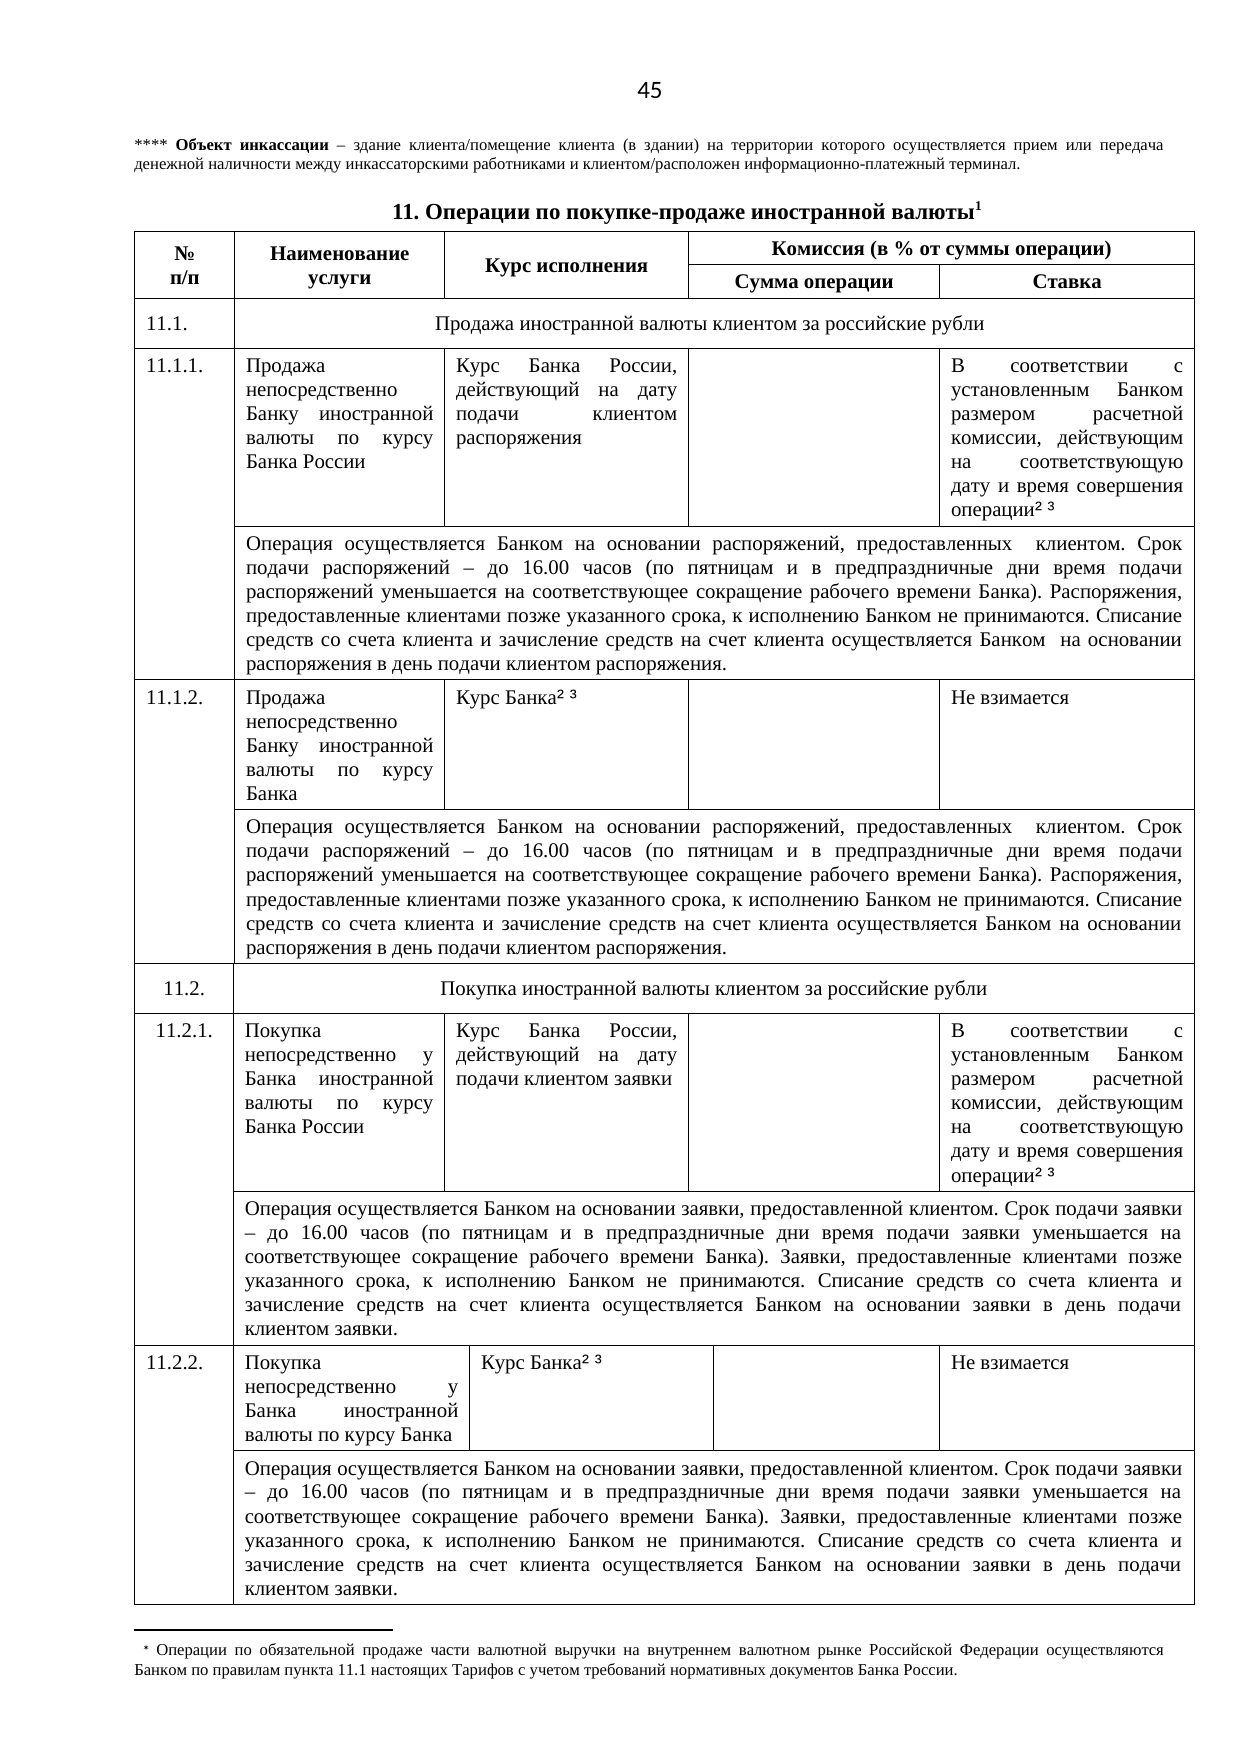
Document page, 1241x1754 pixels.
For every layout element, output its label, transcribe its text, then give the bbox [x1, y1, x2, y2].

table_cell 11.2. [135, 964, 233, 1013]
table_cell Продажа иностранной валюты клиентом за российские рубли [235, 299, 1194, 348]
table_header № п/п [135, 232, 234, 298]
table_cell Курс Банка России, действующий на дату подачи клиентом распоряжения [445, 349, 688, 526]
table_cell 11.1. [135, 299, 234, 348]
table_cell 11.1.1. [135, 349, 234, 679]
table_cell 11.1.2. [135, 680, 234, 963]
table_cell [689, 680, 939, 809]
table_cell Покупка непосредственно у Банка иностранной валюты по курсу Банка [234, 1346, 469, 1450]
table_cell Покупка непосредственно у Банка иностранной валюты по курсу Банка России [234, 1014, 444, 1191]
table_cell В соответствии с установленным Банком размером расчетной комиссии, действующим на соответствующую дату и время совершения операции² ³ [940, 349, 1194, 526]
table_cell Операция осуществляется Банком на основании распоряжений, предоставленных клиентом. Срок подачи распоряжений – до 16.00 часов (по пятницам и в предпраздничные дни время подачи распоряжений уменьшается на соответствующее сокращение рабочего времени Банка). Распоряжения, предоставленные клиентами позже указанного срока, к исполнению Банком не принимаются. Списание средств со счета клиента и зачисление средств на счет клиента осуществляется Банком на основании распоряжения в день подачи клиентом распоряжения. [235, 527, 1194, 679]
table_cell Сумма операции [689, 265, 939, 298]
table_cell Курс Банка России, действующий на дату подачи клиентом заявки [445, 1014, 688, 1191]
table_cell Операция осуществляется Банком на основании заявки, предоставленной клиентом. Срок подачи заявки – до 16.00 часов (по пятницам и в предпраздничные дни время подачи заявки уменьшается на соответствующее сокращение рабочего времени Банка). Заявки, предоставленные клиентами позже указанного срока, к исполнению Банком не принимаются. Списание средств со счета клиента и зачисление средств на счет клиента осуществляется Банком на основании заявки в день подачи клиентом заявки. [234, 1192, 1194, 1344]
table_cell Не взимается [940, 680, 1194, 809]
text **** Объект инкассации – здание клиента/помещение клиента (в здании) на территории которого осуществляется прием или передача денежной наличности между инкассаторскими работниками и клиентом/расположен информационно-платежный терминал. [134, 135, 1165, 173]
table_cell [714, 1346, 939, 1450]
table_header Комиссия (в % от суммы операции) [689, 232, 1194, 264]
table_cell Продажа непосредственно Банку иностранной валюты по курсу Банка [235, 680, 444, 809]
table_cell Ставка [940, 265, 1194, 298]
table_header Курс исполнения [445, 232, 688, 298]
table_cell 11.2.2. [135, 1346, 233, 1604]
table_cell Не взимается [940, 1346, 1194, 1450]
table_cell Покупка иностранной валюты клиентом за российские рубли [234, 964, 1194, 1013]
table_cell В соответствии с установленным Банком размером расчетной комиссии, действующим на соответствующую дату и время совершения операции² ³ [940, 1014, 1194, 1191]
subtitle 11. Операции по покупке-продаже иностранной валюты1 [134, 198, 1165, 224]
table_cell Курс Банка² ³ [470, 1346, 713, 1450]
table_cell 11.2.1. [135, 1014, 233, 1344]
table_header Наименование услуги [235, 232, 444, 298]
table_cell Операция осуществляется Банком на основании распоряжений, предоставленных клиентом. Срок подачи распоряжений – до 16.00 часов (по пятницам и в предпраздничные дни время подачи распоряжений уменьшается на соответствующее сокращение рабочего времени Банка). Распоряжения, предоставленные клиентами позже указанного срока, к исполнению Банком не принимаются. Списание средств со счета клиента и зачисление средств на счет клиента осуществляется Банком на основании распоряжения в день подачи клиентом распоряжения. [235, 810, 1194, 963]
table_cell Продажа непосредственно Банку иностранной валюты по курсу Банка России [235, 349, 444, 526]
table_cell [689, 349, 939, 526]
table_cell Операция осуществляется Банком на основании заявки, предоставленной клиентом. Срок подачи заявки – до 16.00 часов (по пятницам и в предпраздничные дни время подачи заявки уменьшается на соответствующее сокращение рабочего времени Банка). Заявки, предоставленные клиентами позже указанного срока, к исполнению Банком не принимаются. Списание средств со счета клиента и зачисление средств на счет клиента осуществляется Банком на основании заявки в день подачи клиентом заявки. [234, 1451, 1194, 1604]
table_cell Курс Банка² ³ [445, 680, 688, 809]
table_cell [689, 1014, 939, 1191]
